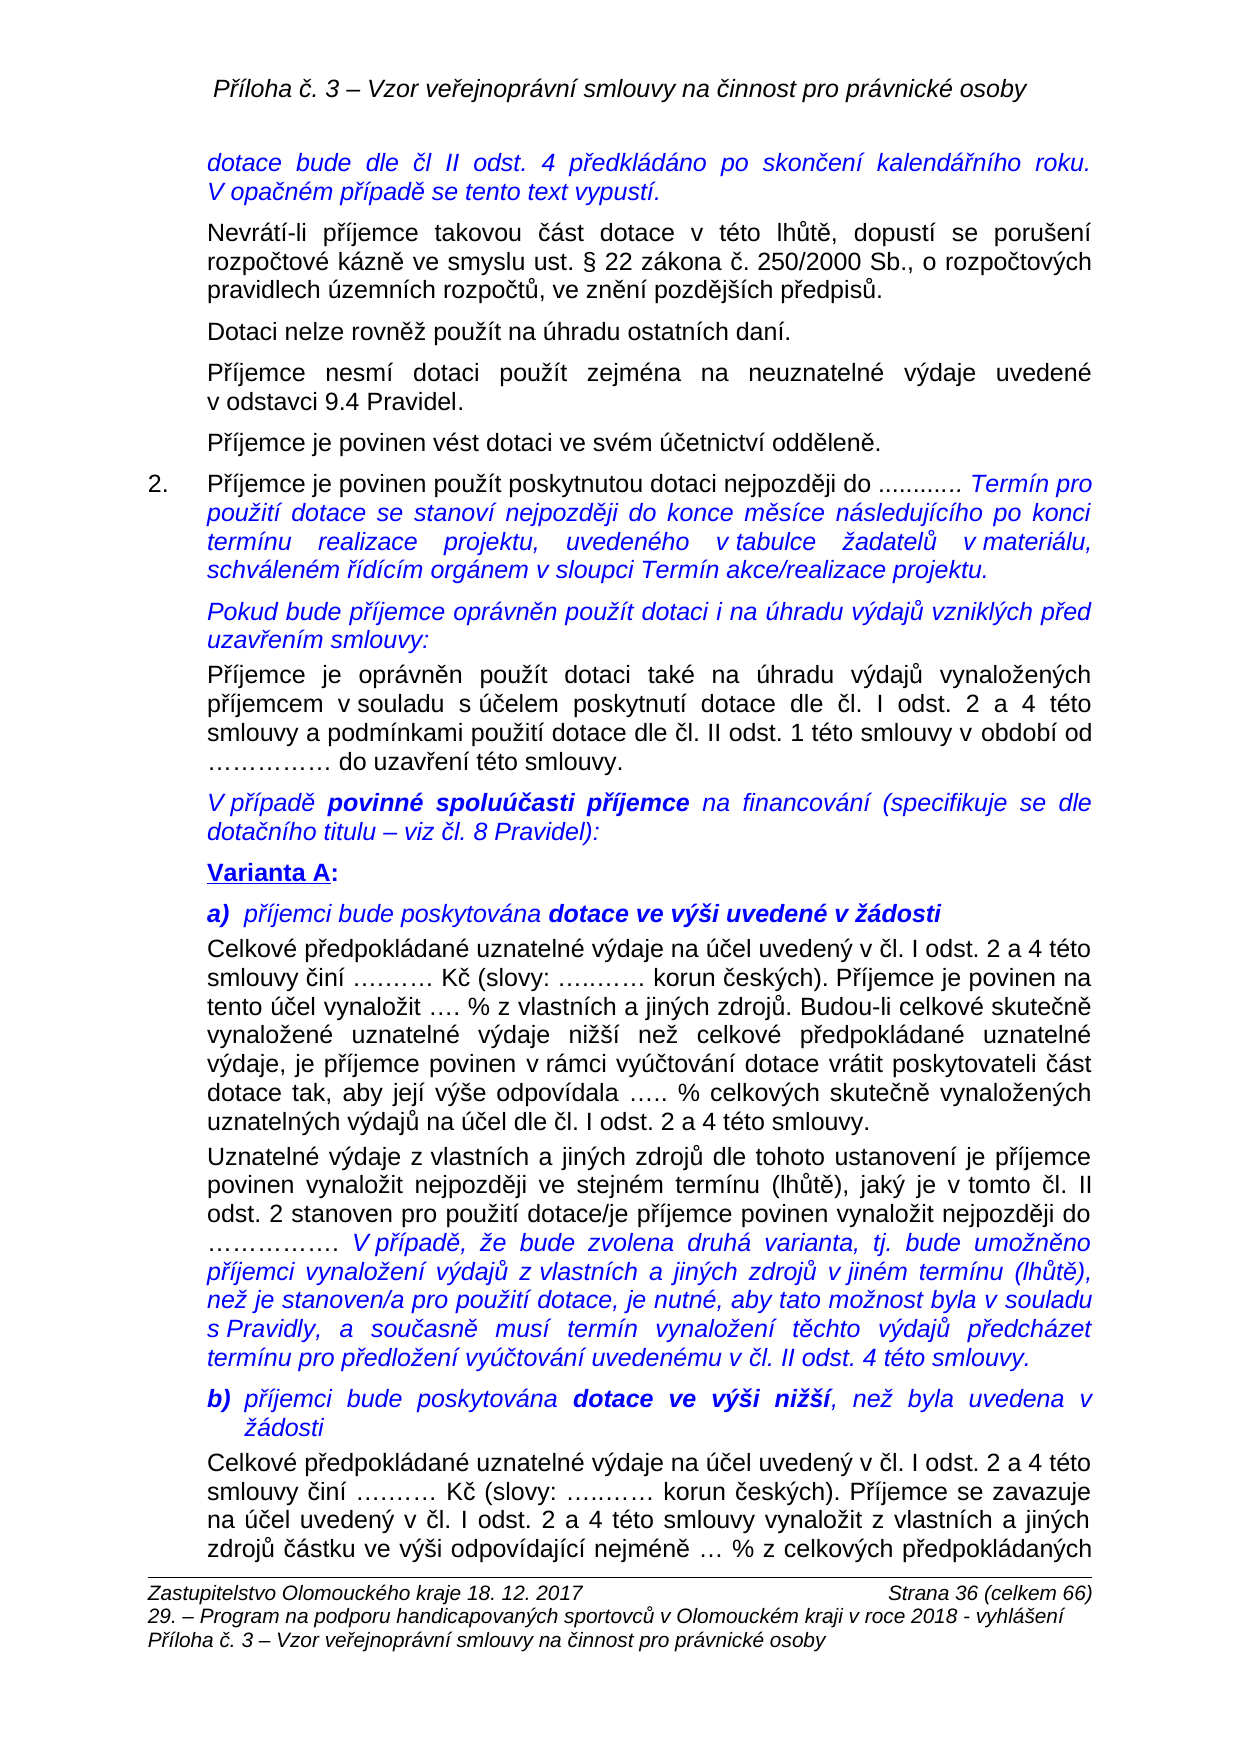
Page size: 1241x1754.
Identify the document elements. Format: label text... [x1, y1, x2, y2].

text Nevrátí-li příjemce takovou část dotace v této lhůtě, dopustí se porušení rozpočtové kázně ve smyslu ust. § 22 zákona č. 250/2000 Sb., o rozpočtových pravidlech územních rozpočtů, ve znění pozdějších předpisů. [207, 218, 1092, 304]
text V případě povinné spoluúčasti příjemce na financování (specifikuje se dle dotačního titulu – viz čl. 8 Pravidel): [207, 788, 1092, 845]
text Varianta A: [207, 858, 1092, 886]
list příjemci bude poskytována dotace ve výši uvedené v žádosti [207, 899, 1092, 928]
list příjemci bude poskytována dotace ve výši nižší, než byla uvedena v žádosti [207, 1384, 1092, 1441]
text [207, 148, 1092, 205]
text Pokud bude příjemce oprávněn použít dotaci i na úhradu výdajů vzniklých před uzavřením smlouvy: [207, 596, 1092, 654]
text Dotaci nelze rovněž použít na úhradu ostatních daní. [207, 316, 1092, 345]
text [207, 1448, 1092, 1563]
text Příjemce je oprávněn použít dotaci také na úhradu výdajů vynaložených příjemcem v souladu s účelem poskytnutí dotace dle čl. I odst. 2 a 4 této smlouvy a podmínkami použití dotace dle čl. II odst. 1 této smlouvy v období od …………… do uzavření této smlouvy. [207, 660, 1092, 775]
text Příjemce nesmí dotaci použít zejména na neuznatelné výdaje uvedené v odstavci 9.4 Pravidel. [207, 358, 1092, 415]
text Celkové předpokládané uznatelné výdaje na účel uvedený v čl. I odst. 2 a 4 této smlouvy činí ….…… Kč (slovy: …..…… korun českých). Příjemce je povinen na tento účel vynaložit …. % z vlastních a jiných zdrojů. Budou-li celkové skutečně vynaložené uznatelné výdaje nižší než celkové předpokládané uznatelné výdaje, je příjemce povinen v rámci vyúčtování dotace vrátit poskytovateli část dotace tak, aby její výše odpovídala ….. % celkových skutečně vynaložených uznatelných výdajů na účel dle čl. I odst. 2 a 4 této smlouvy. [207, 934, 1092, 1135]
list Příjemce je povinen použít poskytnutou dotaci nejpozději do ............ Termín pro použití dotace se stanoví nejpozději do konce měsíce následujícího po konci termínu realizace projektu, uvedeného v tabulce žadatelů v materiálu, schváleném řídícím orgánem v sloupci Termín akce/realizace projektu. [148, 469, 1092, 584]
text Příjemce je povinen vést dotaci ve svém účetnictví odděleně. [207, 428, 1092, 456]
